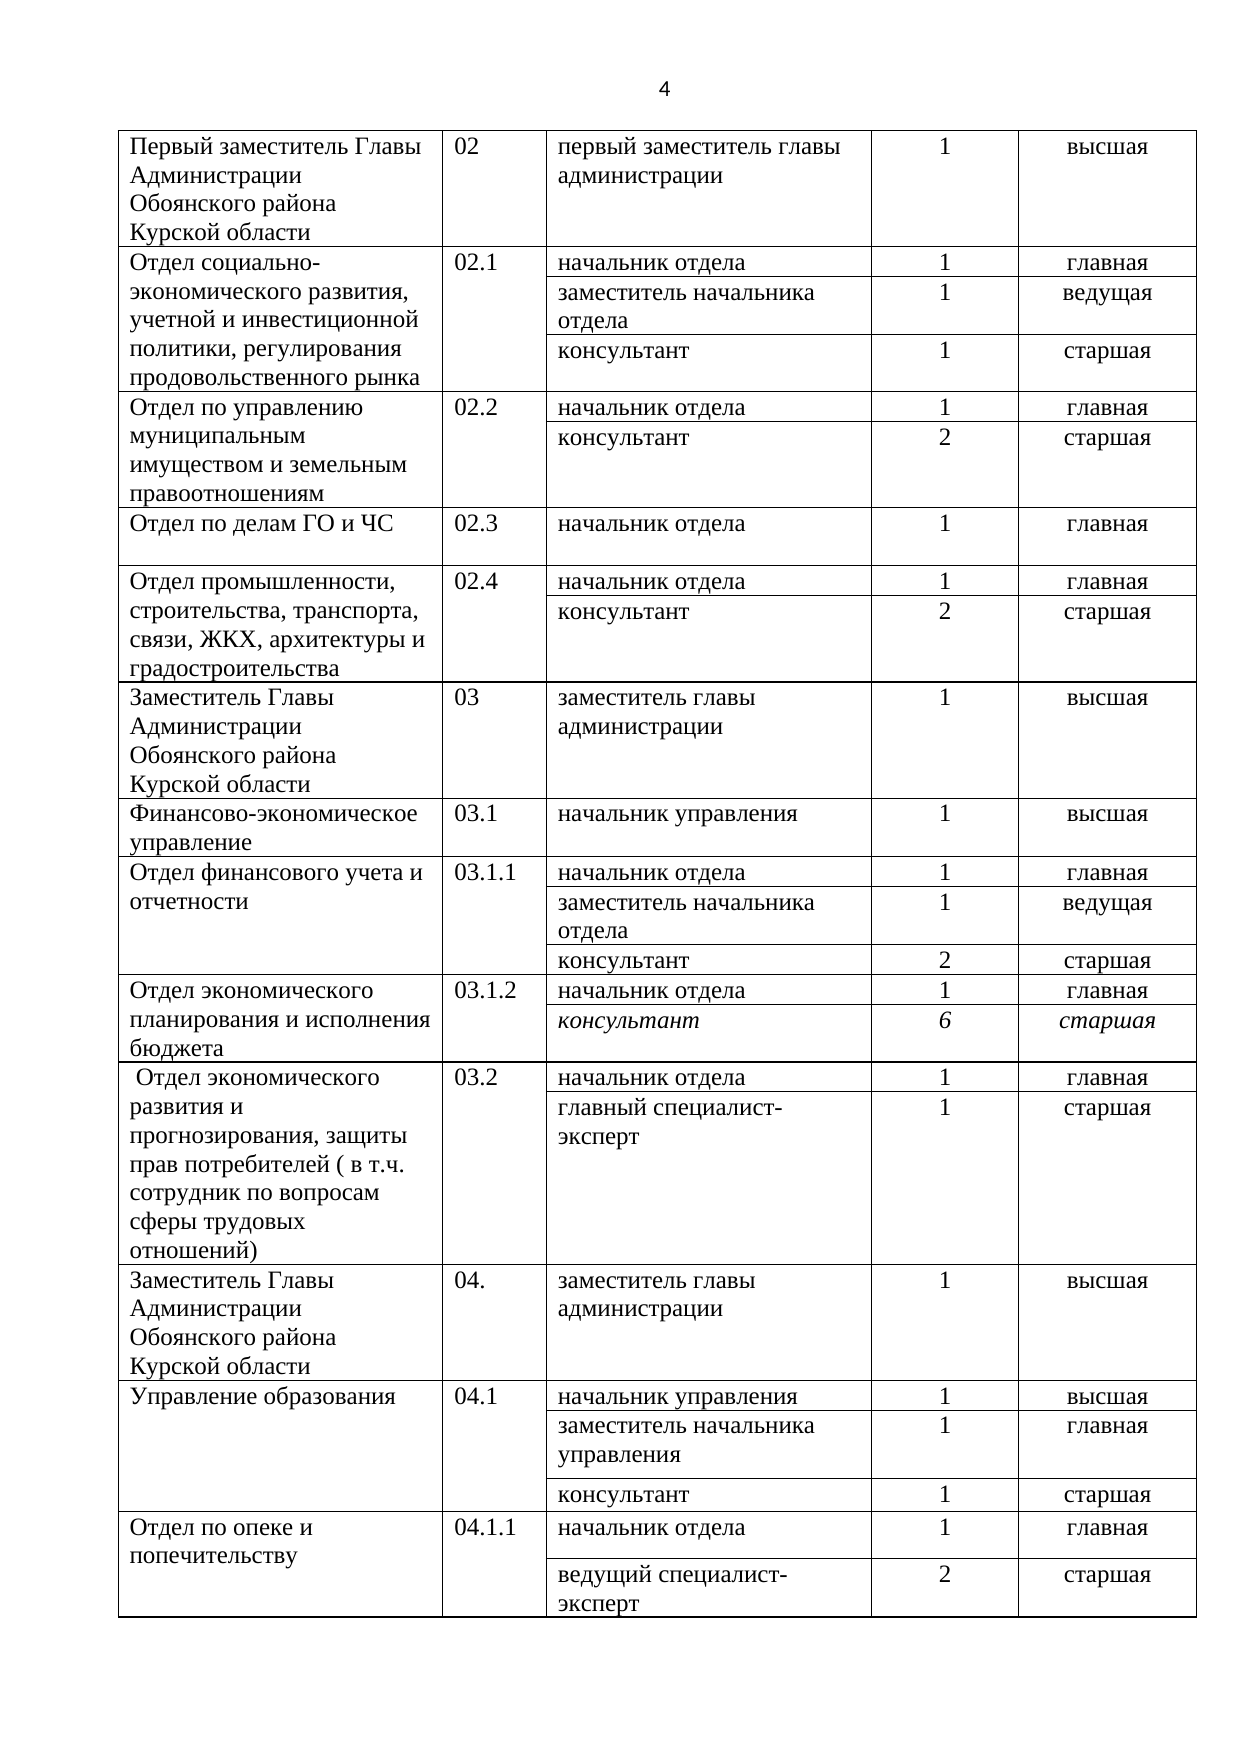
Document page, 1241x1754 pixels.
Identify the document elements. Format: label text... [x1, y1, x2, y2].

table_cell 1 [872, 799, 1018, 856]
table_cell 1 [872, 1381, 1018, 1409]
table_cell Заместитель Главы Администрации Обоянского района Курской области [119, 1265, 442, 1380]
table_cell главная [1019, 975, 1196, 1004]
table_cell ведущая [1019, 277, 1196, 334]
table_cell высшая [1019, 1265, 1196, 1380]
table_cell главная [1019, 857, 1196, 886]
table_cell 1 [872, 392, 1018, 421]
table_cell заместитель начальника отдела [547, 887, 871, 944]
table_cell 2 [872, 1559, 1018, 1616]
table_cell старшая [1019, 1559, 1196, 1616]
table_cell начальник отдела [547, 247, 871, 276]
table_cell ведущая [1019, 887, 1196, 944]
table_cell Отдел по делам ГО и ЧС [119, 508, 442, 565]
table_cell начальник отдела [547, 975, 871, 1004]
table_cell 02.2 [443, 392, 546, 507]
table_cell старшая [1019, 335, 1196, 391]
table_cell 03.1 [443, 799, 546, 856]
table_cell начальник отдела [547, 857, 871, 886]
table_cell 1 [872, 247, 1018, 276]
table_cell Заместитель Главы Администрации Обоянского района Курской области [119, 683, 442, 797]
table_cell Отдел экономического планирования и исполнения бюджета [119, 975, 442, 1061]
table_cell 1 [872, 887, 1018, 944]
table_cell высшая [1019, 131, 1196, 246]
table_cell 02.4 [443, 566, 546, 681]
table_cell 1 [872, 131, 1018, 246]
table_cell 1 [872, 857, 1018, 886]
table_cell 04.1 [443, 1381, 546, 1511]
table_cell консультант [547, 422, 871, 507]
table_cell старшая [1019, 1479, 1196, 1511]
table_cell 02.3 [443, 508, 546, 565]
table_cell Отдел по управлению муниципальным имуществом и земельным правоотношениям [119, 392, 442, 507]
table_cell 1 [872, 508, 1018, 565]
table_cell 03.2 [443, 1063, 546, 1264]
table_cell начальник управления [547, 799, 871, 856]
table_cell 1 [872, 975, 1018, 1004]
table_cell Управление образования [119, 1381, 442, 1511]
table_cell 1 [872, 277, 1018, 334]
table_cell 03.1.2 [443, 975, 546, 1061]
table_cell 04. [443, 1265, 546, 1380]
table_cell 1 [872, 1265, 1018, 1380]
table_cell консультант [547, 1005, 871, 1061]
table_cell консультант [547, 945, 871, 974]
table_cell 1 [872, 1092, 1018, 1264]
table_cell старшая [1019, 1005, 1196, 1061]
table_cell 04.1.1 [443, 1512, 546, 1616]
table_cell старшая [1019, 945, 1196, 974]
table_cell 1 [872, 1479, 1018, 1511]
table_cell Финансово-экономическое управление [119, 799, 442, 856]
table_cell главная [1019, 1063, 1196, 1091]
table_cell Отдел промышленности, строительства, транспорта, связи, ЖКХ, архитектуры и градостроительства [119, 566, 442, 681]
table_cell Отдел по опеке и попечительству [119, 1512, 442, 1616]
table_cell 02.1 [443, 247, 546, 391]
table_cell начальник отдела [547, 566, 871, 595]
table_cell начальник отдела [547, 1512, 871, 1558]
table_cell Отдел финансового учета и отчетности [119, 857, 442, 974]
table_cell начальник управления [547, 1381, 871, 1409]
table_cell главная [1019, 1512, 1196, 1558]
table_cell высшая [1019, 1381, 1196, 1409]
table_cell консультант [547, 335, 871, 391]
table_cell заместитель главы администрации [547, 683, 871, 797]
table_cell главная [1019, 247, 1196, 276]
table_cell заместитель начальника отдела [547, 277, 871, 334]
table_cell 03 [443, 683, 546, 797]
table_cell 2 [872, 596, 1018, 681]
table_cell Первый заместитель Главы Администрации Обоянского района Курской области [119, 131, 442, 246]
table_cell начальник отдела [547, 508, 871, 565]
table_cell заместитель начальника управления [547, 1411, 871, 1478]
table_cell консультант [547, 596, 871, 681]
table_cell Отдел социально-экономического развития, учетной и инвестиционной политики, регулирования продовольственного рынка [119, 247, 442, 391]
table_cell 2 [872, 945, 1018, 974]
table_cell начальник отдела [547, 392, 871, 421]
table_cell высшая [1019, 683, 1196, 797]
table_cell 1 [872, 1063, 1018, 1091]
table_cell главная [1019, 392, 1196, 421]
table_cell 6 [872, 1005, 1018, 1061]
table_cell высшая [1019, 799, 1196, 856]
table_cell 1 [872, 683, 1018, 797]
table_cell главная [1019, 508, 1196, 565]
table_cell 1 [872, 1512, 1018, 1558]
table_cell 1 [872, 566, 1018, 595]
table_cell первый заместитель главы администрации [547, 131, 871, 246]
table_cell главная [1019, 1411, 1196, 1478]
table_cell старшая [1019, 596, 1196, 681]
table_cell 03.1.1 [443, 857, 546, 974]
table_cell старшая [1019, 1092, 1196, 1264]
table_cell 1 [872, 1411, 1018, 1478]
table_cell начальник отдела [547, 1063, 871, 1091]
table_cell Отдел экономического развития и прогнозирования, защиты прав потребителей ( в т.ч. сотрудник по вопросам сферы трудовых отношений) [119, 1063, 442, 1264]
table_cell главный специалист-эксперт [547, 1092, 871, 1264]
table_cell консультант [547, 1479, 871, 1511]
table_cell 1 [872, 335, 1018, 391]
table_cell 2 [872, 422, 1018, 507]
table_cell главная [1019, 566, 1196, 595]
table_cell заместитель главы администрации [547, 1265, 871, 1380]
table_cell 02 [443, 131, 546, 246]
table_cell старшая [1019, 422, 1196, 507]
table_cell ведущий специалист-эксперт [547, 1559, 871, 1616]
